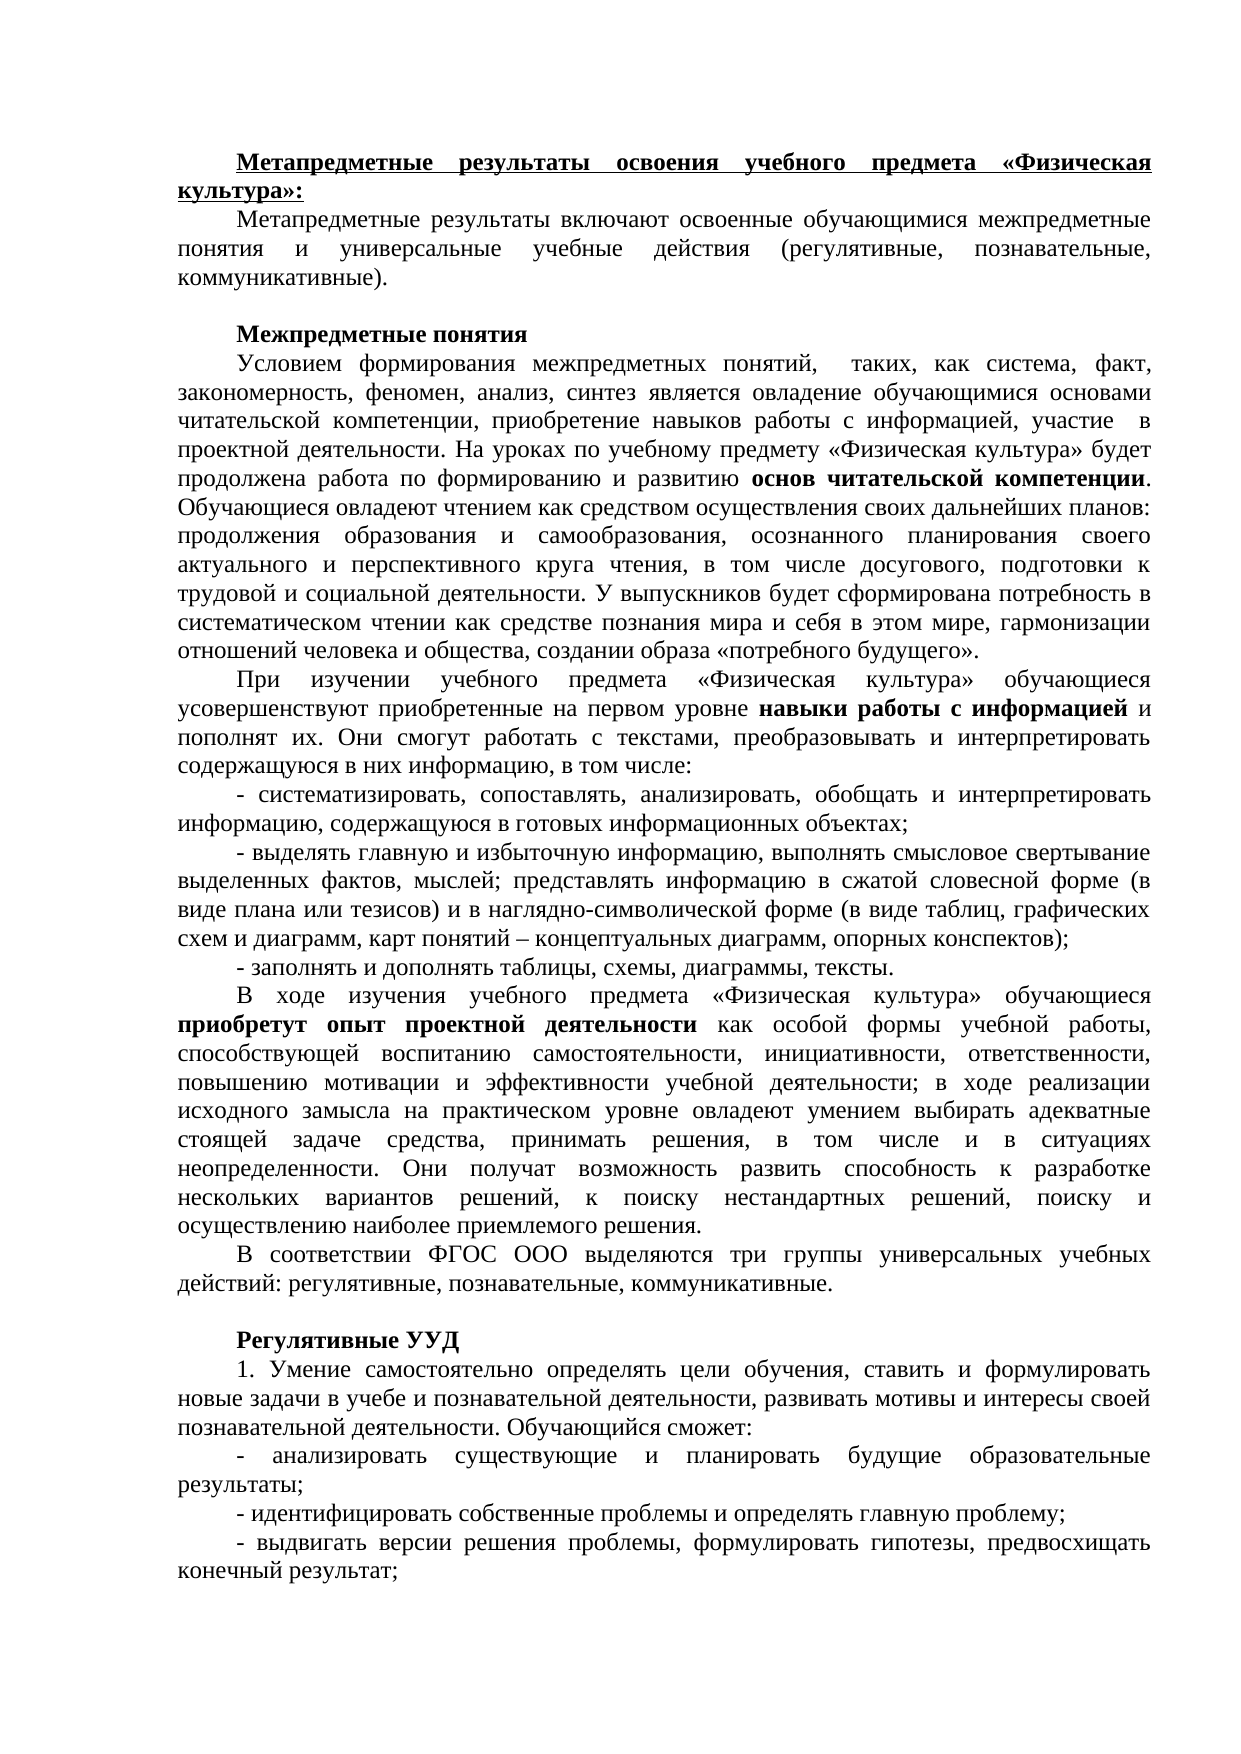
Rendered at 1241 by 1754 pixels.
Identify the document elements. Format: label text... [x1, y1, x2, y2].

text - выделять главную и избыточную информацию, выполнять смысловое свертывание выделенных фактов, мыслей; представлять информацию в сжатой словесной форме (в виде плана или тезисов) и в наглядно-символической форме (в виде таблиц, графических схем и диаграмм, карт понятий – концептуальных диаграмм, опорных конспектов); [177, 837, 1152, 952]
text Межпредметные понятия [177, 319, 1152, 348]
text При изучении учебного предмета «Физическая культура» обучающиеся усовершенствуют приобретенные на первом уровне навыки работы с информацией и пополнят их. Они смогут работать с текстами, преобразовывать и интерпретировать содержащуюся в них информацию, в том числе: [177, 664, 1152, 779]
text Регулятивные УУД [177, 1326, 1152, 1354]
text - анализировать существующие и планировать будущие образовательные результаты; [177, 1441, 1152, 1498]
text - выдвигать версии решения проблемы, формулировать гипотезы, предвосхищать конечный результат; [177, 1527, 1152, 1584]
text В соответствии ФГОС ООО выделяются три группы универсальных учебных действий: регулятивные, познавательные, коммуникативные. [177, 1239, 1152, 1297]
text В ходе изучения учебного предмета «Физическая культура» обучающиеся приобретут опыт проектной деятельности как особой формы учебной работы, способствующей воспитанию самостоятельности, инициативности, ответственности, повышению мотивации и эффективности учебной деятельности; в ходе реализации исходного замысла на практическом уровне овладеют умением выбирать адекватные стоящей задаче средства, принимать решения, в том числе и в ситуациях неопределенности. Они получат возможность развить способность к разработке нескольких вариантов решений, к поиску нестандартных решений, поиску и осуществлению наиболее приемлемого решения. [177, 981, 1152, 1239]
text - систематизировать, сопоставлять, анализировать, обобщать и интерпретировать информацию, содержащуюся в готовых информационных объектах; [177, 779, 1152, 837]
text 1. Умение самостоятельно определять цели обучения, ставить и формулировать новые задачи в учебе и познавательной деятельности, развивать мотивы и интересы своей познавательной деятельности. Обучающийся сможет: [177, 1354, 1152, 1441]
text Условием формирования межпредметных понятий, таких, как система, факт, закономерность, феномен, анализ, синтез является овладение обучающимися основами читательской компетенции, приобретение навыков работы с информацией, участие в проектной деятельности. На уроках по учебному предмету «Физическая культура» будет продолжена работа по формированию и развитию основ читательской компетенции. Обучающиеся овладеют чтением как средством осуществления своих дальнейших планов: продолжения образования и самообразования, осознанного планирования своего актуального и перспективного круга чтения, в том числе досугового, подготовки к трудовой и социальной деятельности. У выпускников будет сформирована потребность в систематическом чтении как средстве познания мира и себя в этом мире, гармонизации отношений человека и общества, создании образа «потребного будущего». [177, 348, 1152, 664]
text - заполнять и дополнять таблицы, схемы, диаграммы, тексты. [177, 952, 1152, 981]
text Метапредметные результаты освоения учебного предмета «Физическая культура»: [177, 147, 1152, 204]
text - идентифицировать собственные проблемы и определять главную проблему; [177, 1498, 1152, 1527]
text Метапредметные результаты включают освоенные обучающимися межпредметные понятия и универсальные учебные действия (регулятивные, познавательные, коммуникативные). [177, 204, 1152, 291]
